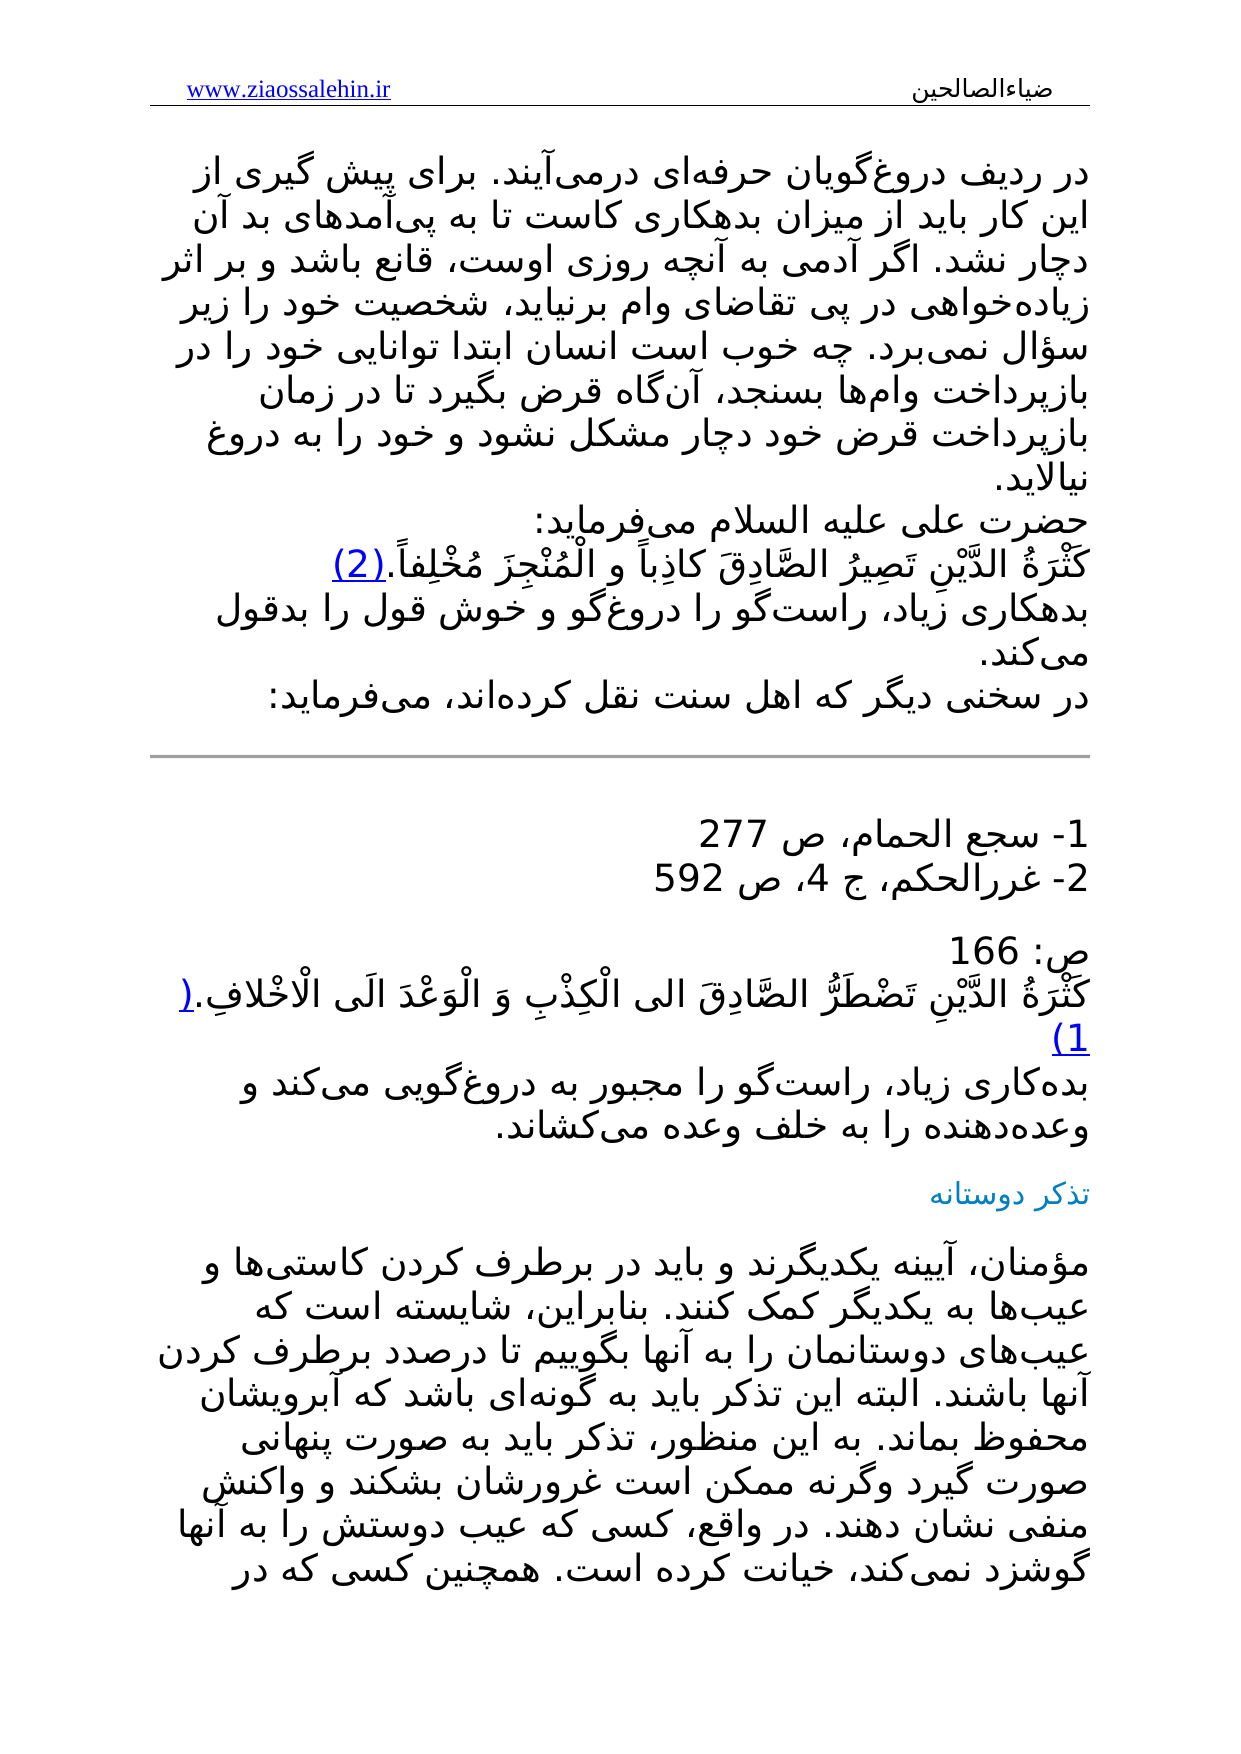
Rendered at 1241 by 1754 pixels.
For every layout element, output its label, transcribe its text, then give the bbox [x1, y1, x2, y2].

text ص: 166 کَثْرَةُ الدَّیْنِ تَضْطَرُّ الصَّادِقَ الی الْکِذْبِ وَ الْوَعْدَ الَی الْاخْلافِ.(1) بده‌کاری زیاد، راست‌گو را مجبور به دروغ‌گویی می‌کند و وعده‌دهنده را به خلف وعده می‌کشاند. [150, 929, 1090, 1147]
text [150, 1241, 1090, 1590]
text 1- سجع الحمام، ص 277 2- غررالحکم، ج 4، ص 592 [150, 813, 1090, 900]
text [150, 150, 1090, 717]
subtitle تذکر دوستانه [150, 1177, 1090, 1212]
